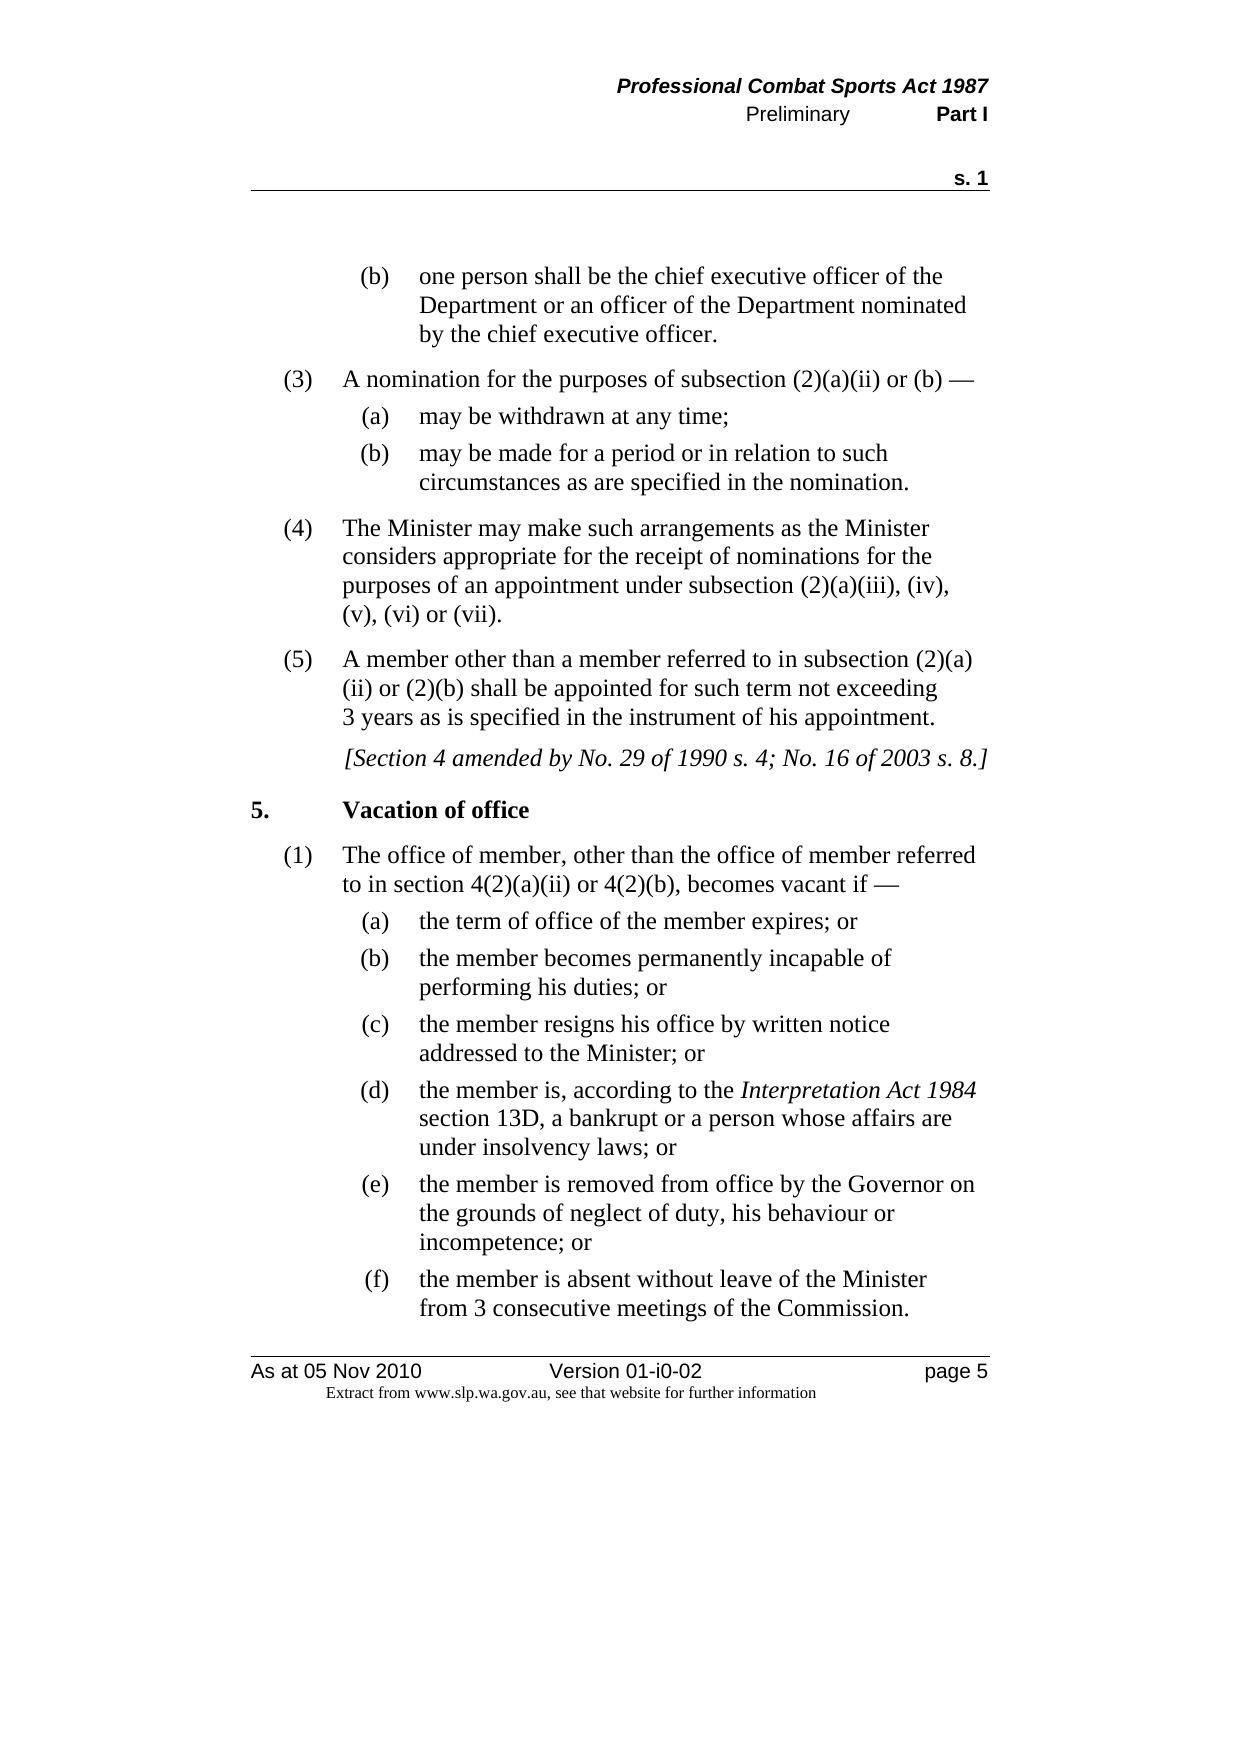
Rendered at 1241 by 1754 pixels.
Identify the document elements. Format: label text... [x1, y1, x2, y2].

text (a) may be withdrawn at any time; [251, 401, 990, 430]
text (a) the term of office of the member expires; or [251, 906, 990, 935]
text (e) the member is removed from office by the Governor on the grounds of neglect of duty, his behaviour or incompetence; or [251, 1169, 990, 1256]
text (d) the member is, according to the Interpretation Act 1984 section 13D, a bankrupt or a person whose affairs are under insolvency laws; or [251, 1075, 990, 1161]
text (1) The office of member, other than the office of member referred to in section 4(2)(a)(ii) or 4(2)(b), becomes vacant if — [251, 840, 990, 898]
text (c) the member resigns his office by written notice addressed to the Minister; or [251, 1009, 990, 1066]
text (b) the member becomes permanently incapable of performing his duties; or [251, 943, 990, 1001]
text (f) the member is absent without leave of the Minister from 3 consecutive meetings of the Commission. [251, 1264, 990, 1321]
text (4) The Minister may make such arrangements as the Minister considers appropriate for the receipt of nominations for the purposes of an appointment under subsection (2)(a)(iii), (iv), (v), (vi) or (vii). [251, 513, 990, 628]
text (5) A member other than a member referred to in subsection (2)(a)(ii) or (2)(b) shall be appointed for such term not exceeding 3 years as is specified in the instrument of his appointment. [251, 644, 990, 731]
text (b) one person shall be the chief executive officer of the Department or an officer of the Department nominated by the chief executive officer. [251, 261, 990, 348]
text (b) may be made for a period or in relation to such circumstances as are specified in the nomination. [251, 438, 990, 496]
text (3) A nomination for the purposes of subsection (2)(a)(ii) or (b) — [251, 364, 990, 393]
subtitle 5. Vacation of office [251, 795, 990, 823]
text [Section 4 amended by No. 29 of 1990 s. 4; No. 16 of 2003 s. 8.] [251, 743, 990, 772]
